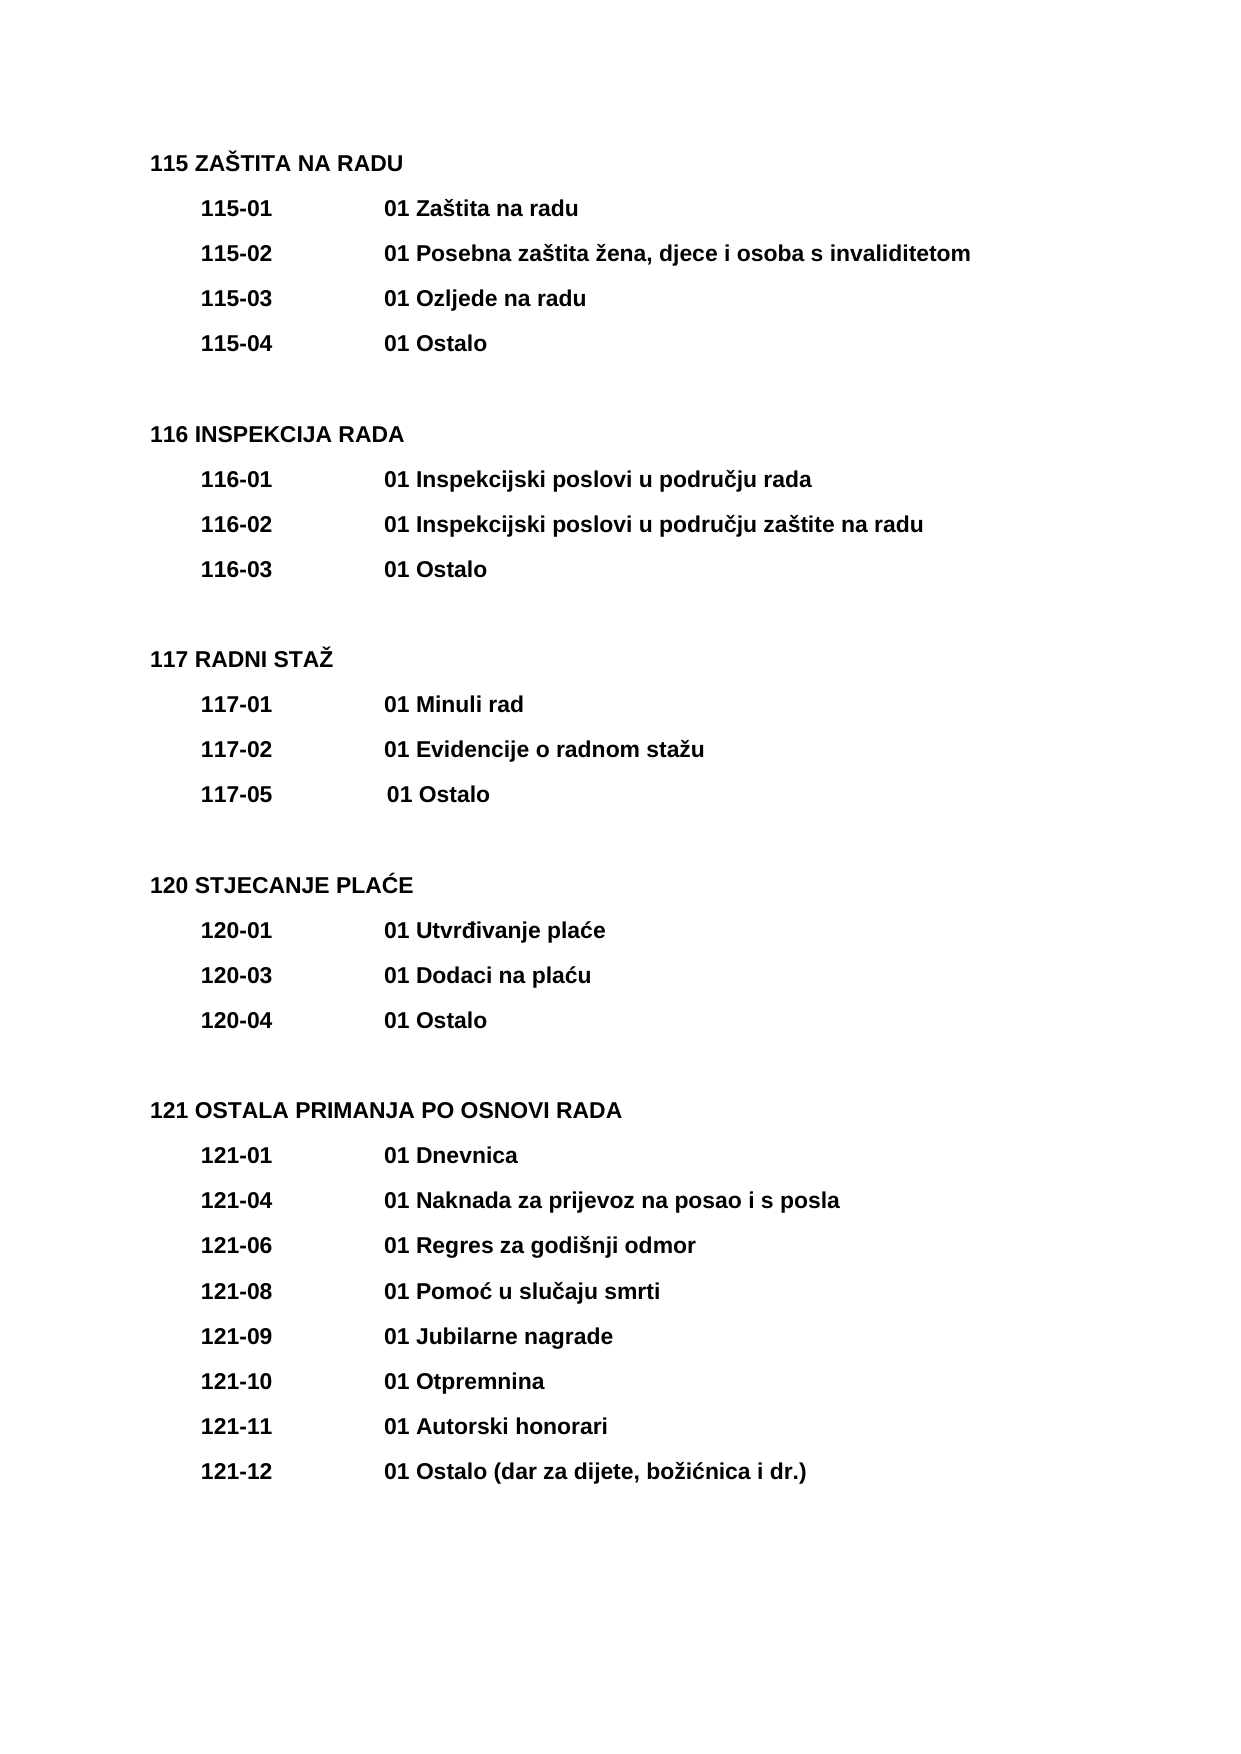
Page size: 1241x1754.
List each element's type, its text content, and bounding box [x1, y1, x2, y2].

text 115 ZAŠTITA NA RADU [150, 150, 1090, 176]
text 121-09 01 Jubilarne nagrade [150, 1323, 1090, 1349]
text 120-03 01 Dodaci na plaću [150, 962, 1090, 988]
text 115-01 01 Zaštita na radu [150, 195, 1090, 221]
text 117-05 01 Ostalo [150, 781, 1090, 808]
text 121-12 01 Ostalo (dar za dijete, božićnica i dr.) [150, 1458, 1090, 1484]
text 116-02 01 Inspekcijski poslovi u području zaštite na radu [150, 511, 1090, 537]
text 121-11 01 Autorski honorari [150, 1413, 1090, 1439]
text 116 INSPEKCIJA RADA [150, 421, 1090, 447]
text 121-10 01 Otpremnina [150, 1368, 1090, 1394]
text 121-04 01 Naknada za prijevoz na posao i s posla [150, 1187, 1090, 1214]
text 121-01 01 Dnevnica [150, 1142, 1090, 1169]
text 115-04 01 Ostalo [150, 330, 1090, 357]
text 116-01 01 Inspekcijski poslovi u području rada [150, 466, 1090, 492]
text 121-08 01 Pomoć u slučaju smrti [150, 1278, 1090, 1304]
text 117-01 01 Minuli rad [150, 691, 1090, 718]
text 115-02 01 Posebna zaštita žena, djece i osoba s invaliditetom [150, 240, 1090, 267]
text 121-06 01 Regres za godišnji odmor [150, 1232, 1090, 1259]
text 120 STJECANJE PLAĆE [150, 872, 1090, 898]
text 120-04 01 Ostalo [150, 1007, 1090, 1033]
text 115-03 01 Ozljede na radu [150, 285, 1090, 312]
text 120-01 01 Utvrđivanje plaće [150, 917, 1090, 943]
text 117-02 01 Evidencije o radnom stažu [150, 736, 1090, 763]
text 117 RADNI STAŽ [150, 646, 1090, 672]
text 121 OSTALA PRIMANJA PO OSNOVI RADA [150, 1097, 1090, 1123]
text 116-03 01 Ostalo [150, 556, 1090, 582]
